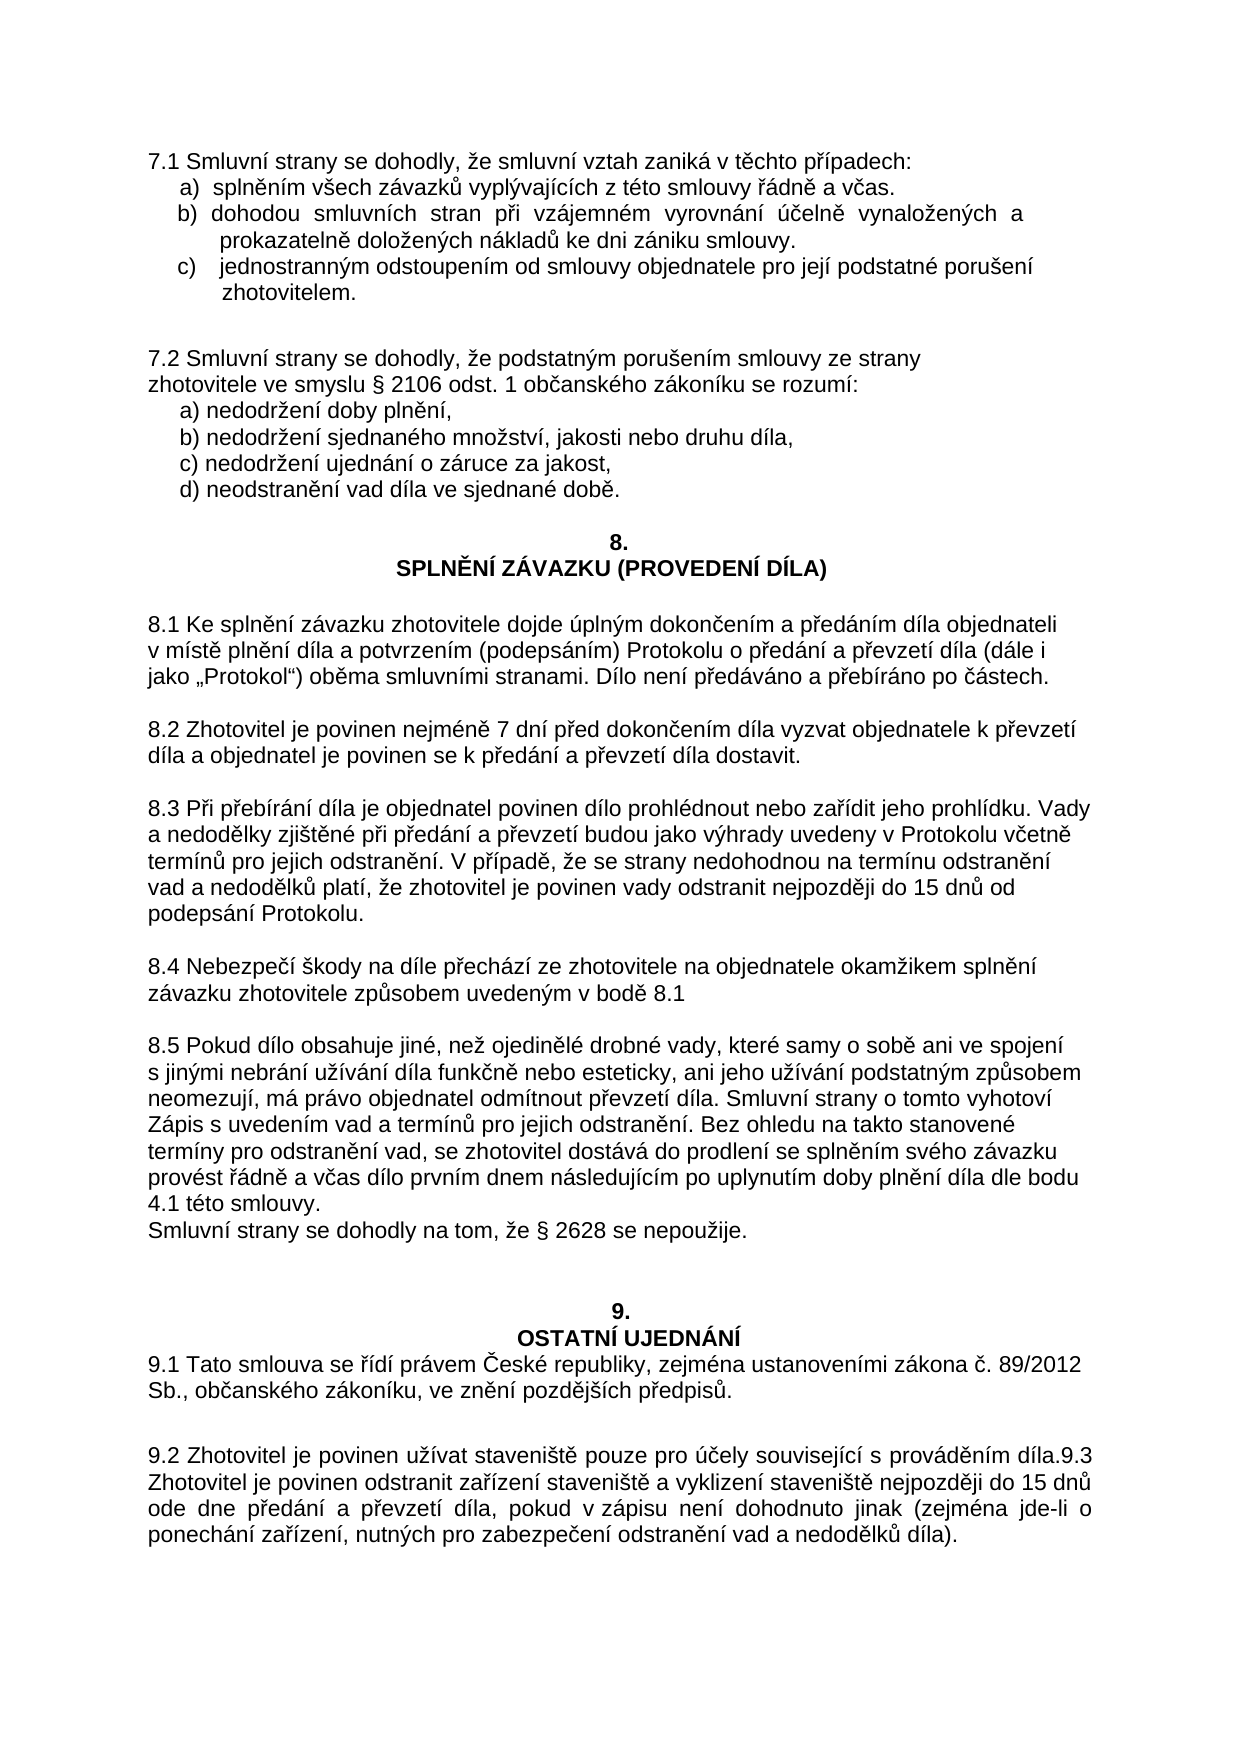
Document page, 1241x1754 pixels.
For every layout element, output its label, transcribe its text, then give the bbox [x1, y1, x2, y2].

text OSTATNÍ UJEDNÁNÍ [148, 1324, 1093, 1351]
text 7.1 Smluvní strany se dohodly, že smluvní vztah zaniká v těchto případech: [148, 148, 1093, 174]
text 9.2 Zhotovitel je povinen užívat staveniště pouze pro účely související s prováděním díla.9.3 Zhotovitel je povinen odstranit zařízení staveniště a vyklizení staveniště nejpozději do 15 dnů ode dne předání a převzetí díla, pokud v zápisu není dohodnuto jinak (zejména jde-li o ponechání zařízení, nutných pro zabezpečení odstranění vad a nedodělků díla). [148, 1442, 1093, 1548]
text 4.1 této smlouvy. [148, 1190, 1093, 1217]
subtitle a) splněním všech závazků vyplývajících z této smlouvy řádně a včas. [148, 174, 1093, 200]
text 8.5 Pokud dílo obsahuje jiné, než ojedinělé drobné vady, které samy o sobě ani ve spojení s jinými nebrání užívání díla funkčně nebo esteticky, ani jeho užívání podstatným způsobem neomezují, má právo objednatel odmítnout převzetí díla. Smluvní strany o tomto vyhotoví Zápis s uvedením vad a termínů pro jejich odstranění. Bez ohledu na takto stanovené termíny pro odstranění vad, se zhotovitel dostává do prodlení se splněním svého závazku provést řádně a včas dílo prvním dnem následujícím po uplynutím doby plnění díla dle bodu [148, 1032, 1093, 1190]
text 8.4 Nebezpečí škody na díle přechází ze zhotovitele na objednatele okamžikem splnění závazku zhotovitele způsobem uvedeným v bodě 8.1 [148, 953, 1093, 1006]
text b) nedodržení sjednaného množství, jakosti nebo druhu díla, [148, 424, 1093, 450]
text 8.2 Zhotovitel je povinen nejméně 7 dní před dokončením díla vyzvat objednatele k převzetí díla a objednatel je povinen se k předání a převzetí díla dostavit. [148, 716, 1093, 769]
text zhotovitele ve smyslu § 2106 odst. 1 občanského zákoníku se rozumí: [148, 371, 1093, 397]
text d) neodstranění vad díla ve sjednané době. [148, 476, 1093, 503]
list zhotovitelem. [177, 279, 1093, 306]
text 9. [281, 1298, 1093, 1324]
text Smluvní strany se dohodly na tom, že § 2628 se nepoužije. [148, 1217, 1093, 1243]
text 8.1 Ke splnění závazku zhotovitele dojde úplným dokončením a předáním díla objednateli v místě plnění díla a potvrzením (podepsáním) Protokolu o předání a převzetí díla (dále i jako „Protokol“) oběma smluvními stranami. Dílo není předáváno a přebíráno po částech. [148, 611, 1093, 689]
list b) dohodou smluvních stran při vzájemném vyrovnání účelně vynaložených a prokazatelně doložených nákladů ke dni zániku smlouvy. [177, 200, 1093, 253]
text c) nedodržení ujednání o záruce za jakost, [148, 450, 1093, 476]
text 8.3 Při přebírání díla je objednatel povinen dílo prohlédnout nebo zařídit jeho prohlídku. Vady a nedodělky zjištěné při předání a převzetí budou jako výhrady uvedeny v Protokolu včetně termínů pro jejich odstranění. V případě, že se strany nedohodnou na termínu odstranění vad a nedodělků platí, že zhotovitel je povinen vady odstranit nejpozději do 15 dnů od podepsání Protokolu. [148, 795, 1093, 927]
text 7.2 Smluvní strany se dohodly, že podstatným porušením smlouvy ze strany [148, 344, 1093, 371]
text 9.1 Tato smlouva se řídí právem České republiky, zejména ustanoveními zákona č. 89/2012 Sb., občanského zákoníku, ve znění pozdějších předpisů. [148, 1351, 1093, 1403]
text a) nedodržení doby plnění, [148, 397, 1093, 424]
list c) jednostranným odstoupením od smlouvy objednatele pro její podstatné porušení [177, 253, 1093, 279]
text 8. SPLNĚNÍ ZÁVAZKU (PROVEDENÍ DÍLA) [148, 529, 1093, 611]
